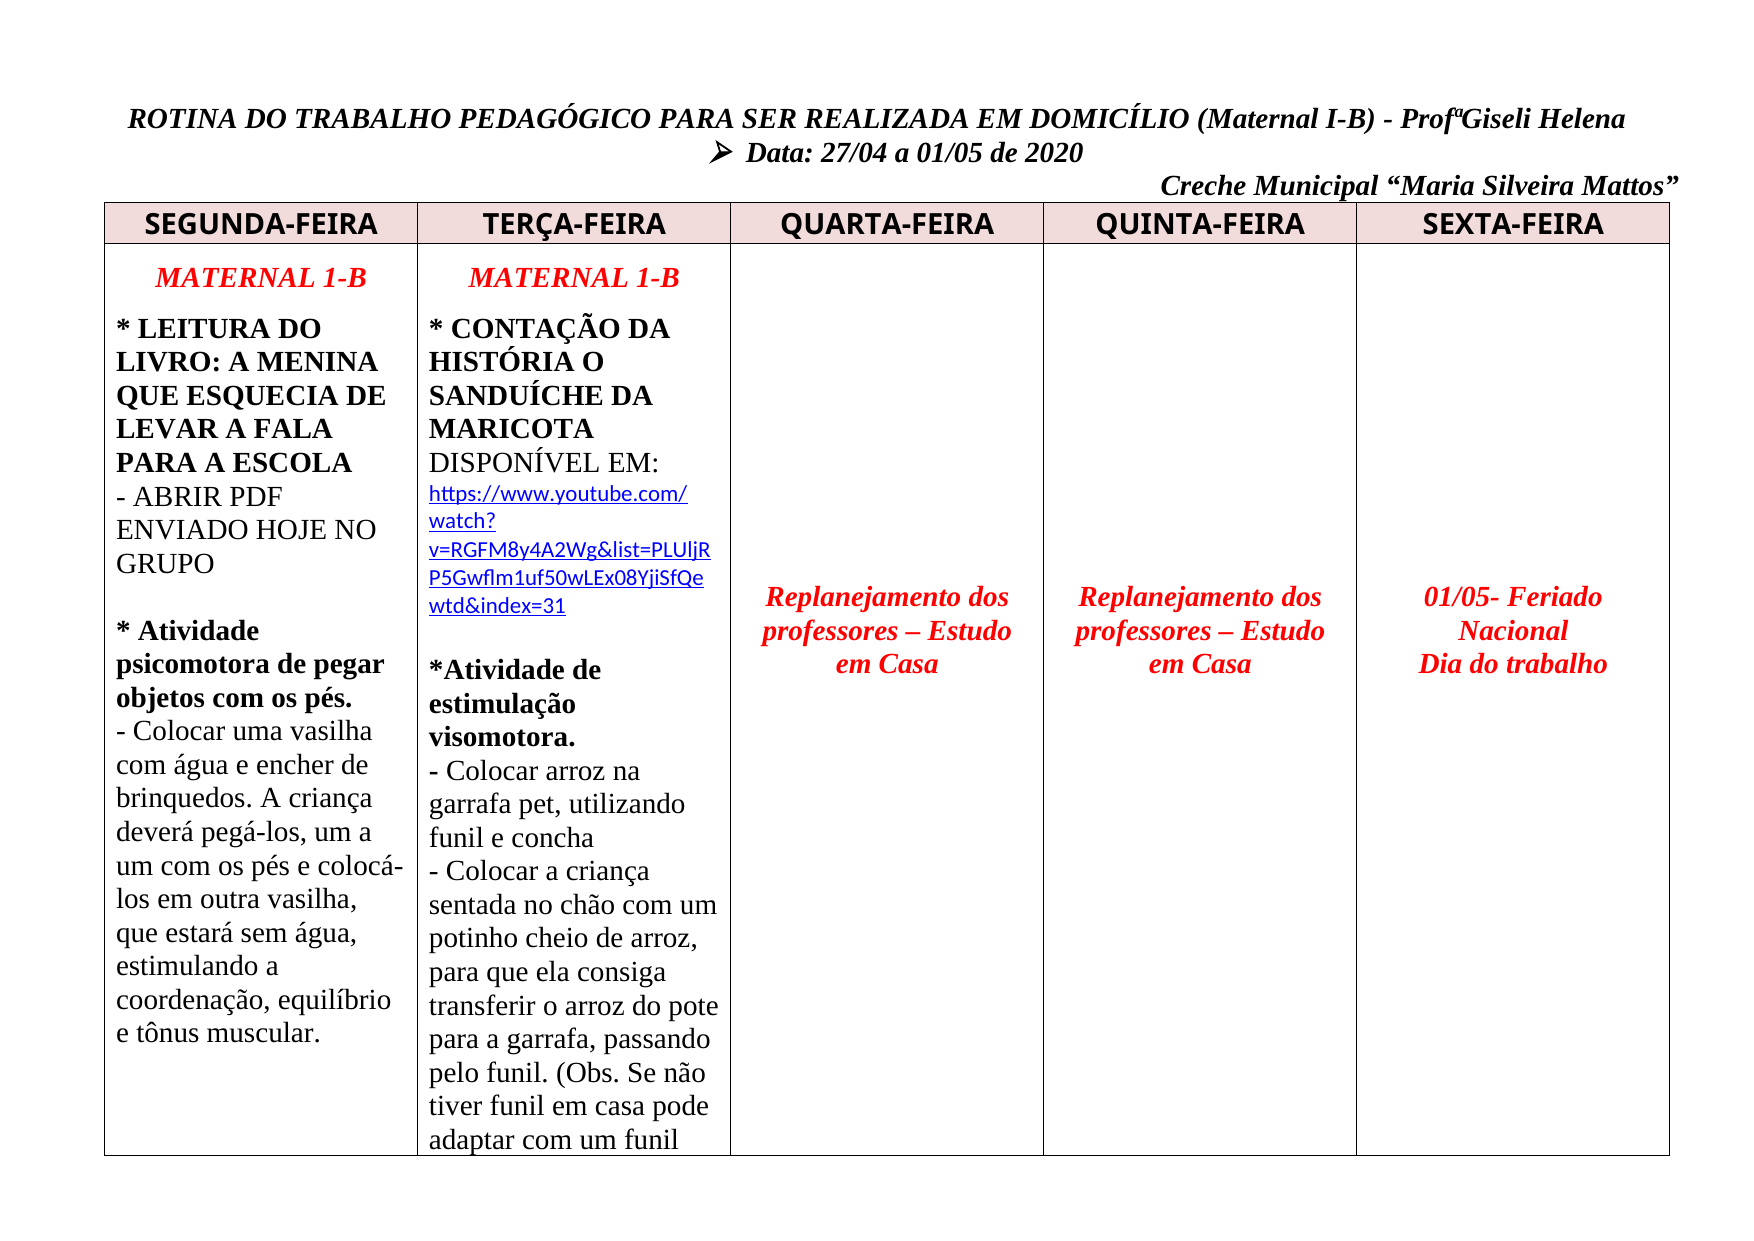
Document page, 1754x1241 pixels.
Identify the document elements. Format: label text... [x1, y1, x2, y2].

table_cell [105, 244, 417, 1155]
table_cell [731, 244, 1043, 1155]
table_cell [418, 244, 730, 1155]
text ROTINA DO TRABALHO PEDAGÓGICO PARA SER REALIZADA EM DOMICÍLIO (Maternal I-B) - ProfªGiseli Helena [75, 101, 1679, 135]
list Data: 27/04 a 01/05 de 2020 [112, 135, 1679, 168]
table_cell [1357, 244, 1669, 1155]
table_header SEXTA-FEIRA [1357, 203, 1669, 243]
table_header QUARTA-FEIRA [731, 203, 1043, 243]
table_header QUINTA-FEIRA [1044, 203, 1356, 243]
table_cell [1044, 244, 1356, 1155]
table_header SEGUNDA-FEIRA [105, 203, 417, 243]
text Creche Municipal “Maria Silveira Mattos” [75, 168, 1679, 202]
table_header TERÇA-FEIRA [418, 203, 730, 243]
